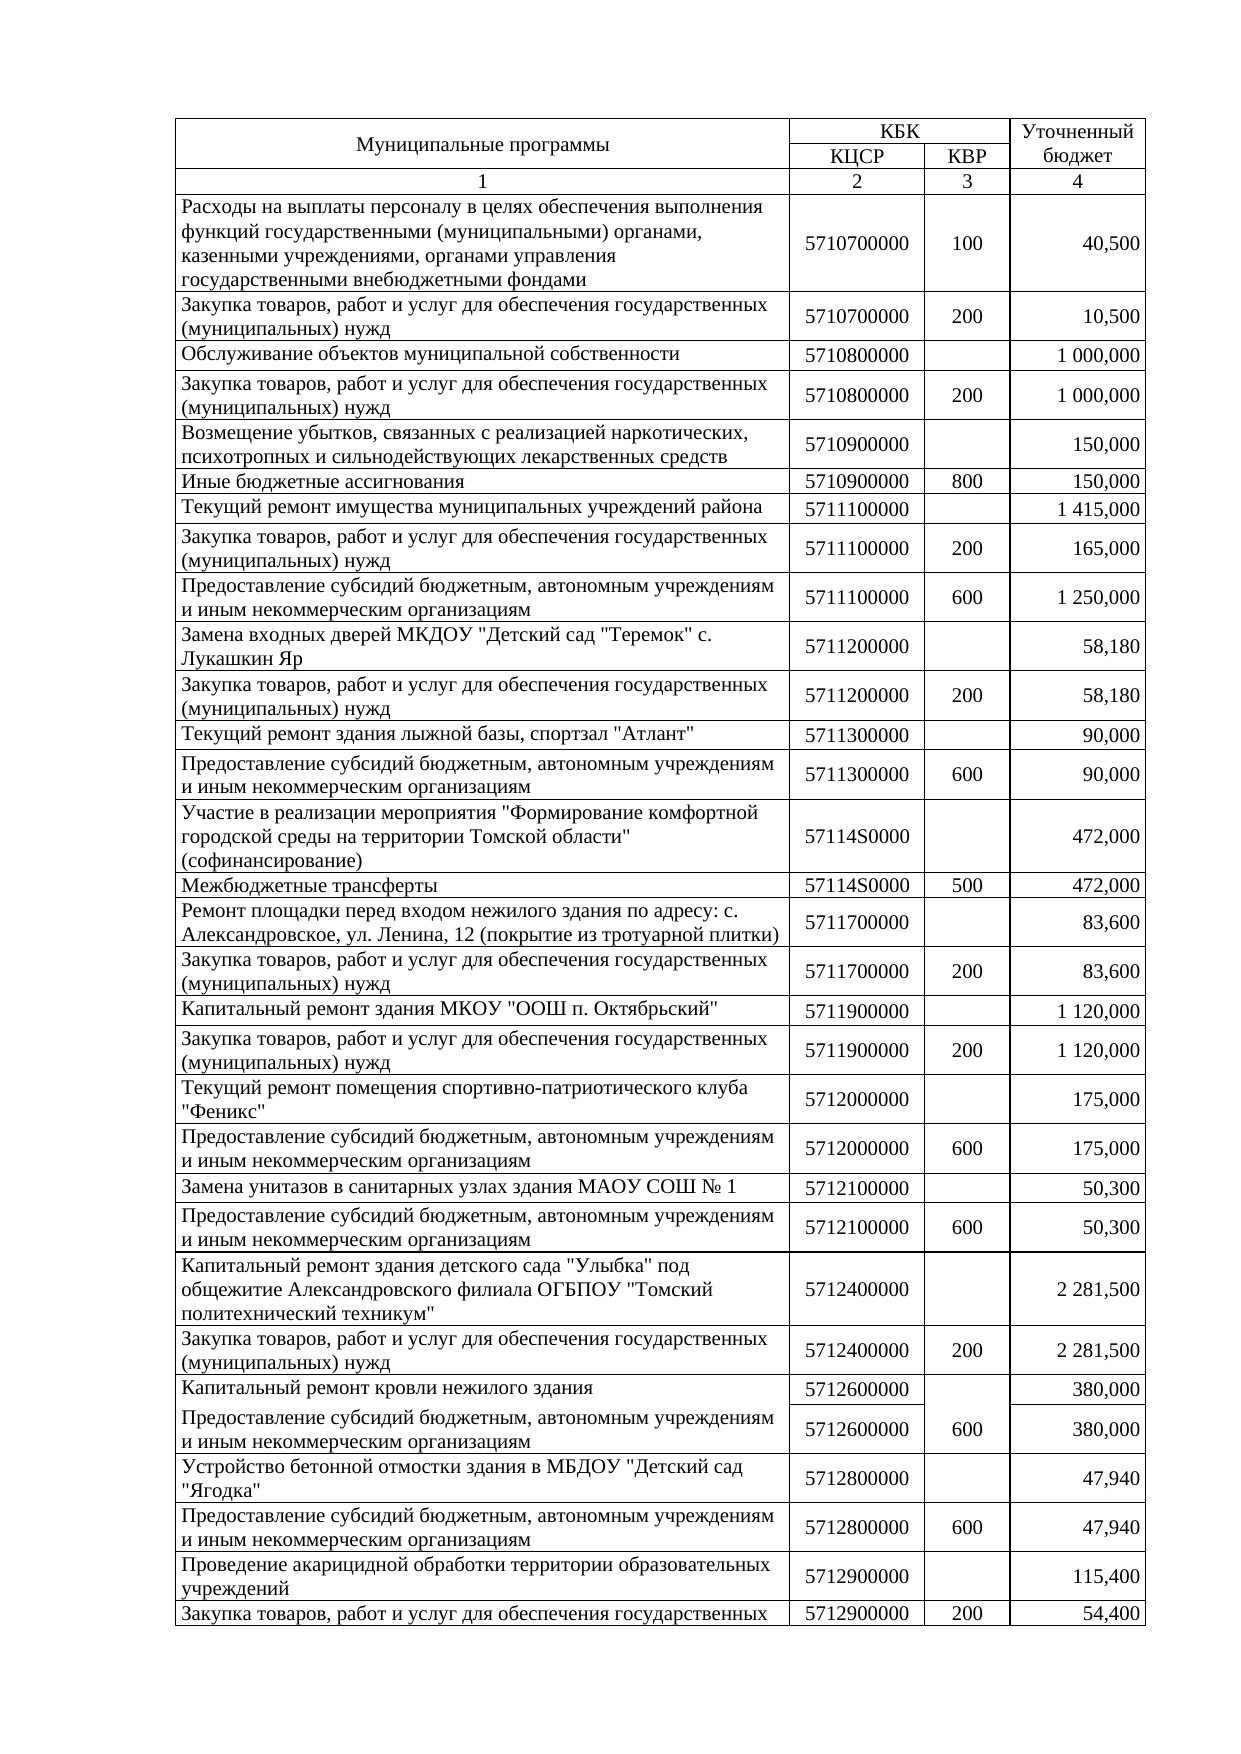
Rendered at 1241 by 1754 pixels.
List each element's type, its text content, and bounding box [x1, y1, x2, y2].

table_cell 165,000 [1011, 524, 1145, 572]
table_cell 57114S0000 [790, 873, 924, 897]
table_cell Ремонт площадки перед входом нежилого здания по адресу: с. Александровское, ул. Ленина, 12 (покрытие из тротуарной плитки) [176, 898, 789, 946]
table_cell 380,000 [1011, 1405, 1145, 1453]
table_cell 5712000000 [790, 1075, 924, 1123]
table_cell 5711900000 [790, 1026, 924, 1074]
table_cell Закупка товаров, работ и услуг для обеспечения государственных (муниципальных) нужд [176, 371, 789, 419]
table_cell 5711100000 [790, 524, 924, 572]
table_cell Капитальный ремонт здания МКОУ "ООШ п. Октябрьский" [176, 996, 789, 1025]
table_cell 175,000 [1011, 1075, 1145, 1123]
table_cell Текущий ремонт помещения спортивно-патриотического клуба "Феникс" [176, 1075, 789, 1123]
table_cell 2 281,500 [1011, 1326, 1145, 1374]
table_cell Иные бюджетные ассигнования [176, 469, 789, 493]
table_cell Закупка товаров, работ и услуг для обеспечения государственных (муниципальных) нужд [176, 524, 789, 572]
table_cell 472,000 [1011, 800, 1145, 872]
table_cell 600 [925, 1203, 1009, 1251]
table_cell 200 [925, 671, 1009, 719]
table_cell 600 [925, 1124, 1009, 1172]
table_cell Закупка товаров, работ и услуг для обеспечения государственных (муниципальных) нужд [176, 292, 789, 340]
table_cell 1 000,000 [1011, 371, 1145, 419]
table_cell Устройство бетонной отмостки здания в МБДОУ "Детский сад "Ягодка" [176, 1454, 789, 1502]
table_cell 90,000 [1011, 721, 1145, 749]
table_cell 5712800000 [790, 1454, 924, 1502]
table_cell 5712000000 [790, 1124, 924, 1172]
table_cell [925, 1174, 1009, 1202]
table_cell 5711100000 [790, 494, 924, 523]
table_cell Межбюджетные трансферты [176, 873, 789, 897]
table_cell 58,180 [1011, 671, 1145, 719]
table_cell Предоставление субсидий бюджетным, автономным учреждениям и иным некоммерческим организациям [176, 1203, 789, 1251]
table_cell 200 [925, 1326, 1009, 1374]
table_cell 200 [925, 371, 1009, 419]
table_cell [925, 800, 1009, 872]
table_cell [925, 1552, 1009, 1600]
table_cell Возмещение убытков, связанных с реализацией наркотических, психотропных и сильнодействующих лекарственных средств [176, 420, 789, 468]
table_cell [925, 1253, 1009, 1325]
table_cell 50,300 [1011, 1203, 1145, 1251]
table_cell 5710700000 [790, 195, 924, 291]
table_cell 1 250,000 [1011, 573, 1145, 621]
table_cell 50,300 [1011, 1174, 1145, 1202]
table_cell 1 [176, 169, 789, 193]
table_cell 175,000 [1011, 1124, 1145, 1172]
table_cell 5712800000 [790, 1503, 924, 1551]
table_cell [925, 1454, 1009, 1502]
table_cell 5711700000 [790, 947, 924, 995]
table_cell 57114S0000 [790, 800, 924, 872]
table_cell [925, 1375, 1009, 1404]
table_header Уточненный бюджет 2019г. [1011, 119, 1145, 168]
table_cell Закупка товаров, работ и услуг для обеспечения государственных (муниципальных) нужд [176, 947, 789, 995]
table_cell 500 [925, 873, 1009, 897]
table_cell Закупка товаров, работ и услуг для обеспечения государственных (муниципальных) нужд [176, 1326, 789, 1374]
table_cell 5711900000 [790, 996, 924, 1025]
table_cell 5712900000 [790, 1601, 924, 1625]
table_cell 5711300000 [790, 721, 924, 749]
table_cell 40,500 [1011, 195, 1145, 291]
table_cell Капитальный ремонт здания детского сада "Улыбка" под общежитие Александровского филиала ОГБПОУ "Томский политехнический техникум" [176, 1253, 789, 1325]
table_cell 2 281,500 [1011, 1253, 1145, 1325]
table_cell 472,000 [1011, 873, 1145, 897]
table_cell Предоставление субсидий бюджетным, автономным учреждениям и иным некоммерческим организациям [176, 573, 789, 621]
table_cell 5710800000 [790, 371, 924, 419]
table_cell 5710900000 [790, 469, 924, 493]
table_cell 3 [925, 169, 1009, 193]
table_cell 1 120,000 [1011, 1026, 1145, 1074]
table_cell [925, 996, 1009, 1025]
table_cell Проведение акарицидной обработки территории образовательных учреждений [176, 1552, 789, 1600]
table_cell Замена входных дверей МКДОУ "Детский сад "Теремок" с. Лукашкин Яр [176, 622, 789, 670]
table_cell 1 120,000 [1011, 996, 1145, 1025]
table_cell 47,940 [1011, 1503, 1145, 1551]
table_cell 100 [925, 195, 1009, 291]
table_cell [925, 898, 1009, 946]
table_cell Предоставление субсидий бюджетным, автономным учреждениям и иным некоммерческим организациям [176, 1503, 789, 1551]
table_cell 5711700000 [790, 898, 924, 946]
table_header Муниципальные программы [176, 119, 789, 168]
table_cell 5712900000 [790, 1552, 924, 1600]
table_cell Закупка товаров, работ и услуг для обеспечения государственных (муниципальных) нужд [176, 671, 789, 719]
table_cell 4 [1011, 169, 1145, 193]
table_cell Расходы на выплаты персоналу в целях обеспечения выполнения функций государственными (муниципальными) органами, казенными учреждениями, органами управления государственными внебюджетными фондами [176, 195, 789, 291]
table_cell 5712100000 [790, 1174, 924, 1202]
table_cell 10,500 [1011, 292, 1145, 340]
table_cell 5712400000 [790, 1253, 924, 1325]
table_cell Обслуживание объектов муниципальной собственности [176, 341, 789, 370]
table_cell [925, 721, 1009, 749]
table_cell 380,000 [1011, 1375, 1145, 1404]
table_cell Участие в реализации мероприятия "Формирование комфортной городской среды на территории Томской области" (софинансирование) [176, 800, 789, 872]
table_cell Текущий ремонт здания лыжной базы, спортзал "Атлант" [176, 721, 789, 749]
table_cell 5710700000 [790, 292, 924, 340]
table_cell 600 [925, 573, 1009, 621]
table_cell 90,000 [1011, 750, 1145, 798]
table_cell 54,400 [1011, 1601, 1145, 1625]
table_cell 5710900000 [790, 420, 924, 468]
table_cell КВР [925, 144, 1009, 168]
table_cell 1 415,000 [1011, 494, 1145, 523]
table_cell 200 [925, 1601, 1009, 1625]
table_cell 2 [790, 169, 924, 193]
table_cell [925, 1075, 1009, 1123]
table_cell 600 [925, 750, 1009, 798]
table_cell Предоставление субсидий бюджетным, автономным учреждениям и иным некоммерческим организациям [176, 750, 789, 798]
table_cell 1 000,000 [1011, 341, 1145, 370]
table_cell Предоставление субсидий бюджетным, автономным учреждениям и иным некоммерческим организациям [176, 1404, 789, 1453]
table_cell 200 [925, 292, 1009, 340]
table_cell [925, 494, 1009, 523]
table_cell 5712100000 [790, 1203, 924, 1251]
table_cell 83,600 [1011, 947, 1145, 995]
table_cell Текущий ремонт имущества муниципальных учреждений района [176, 494, 789, 523]
table_cell 5711200000 [790, 622, 924, 670]
table_header КБК [790, 119, 1009, 143]
table_cell Замена унитазов в санитарных узлах здания МАОУ СОШ № 1 [176, 1174, 789, 1202]
table_cell Предоставление субсидий бюджетным, автономным учреждениям и иным некоммерческим организациям [176, 1124, 789, 1172]
table_cell 83,600 [1011, 898, 1145, 946]
table_cell 600 [925, 1404, 1009, 1453]
table_cell 150,000 [1011, 420, 1145, 468]
table_cell [925, 420, 1009, 468]
table_cell 5712600000 [790, 1375, 924, 1404]
table_cell 5712600000 [790, 1405, 924, 1453]
table_cell 800 [925, 469, 1009, 493]
table_cell 5710800000 [790, 341, 924, 370]
table_cell 5711300000 [790, 750, 924, 798]
table_cell 200 [925, 1026, 1009, 1074]
table_cell Капитальный ремонт кровли нежилого здания [176, 1375, 789, 1404]
table_cell 5711100000 [790, 573, 924, 621]
table_cell 5711200000 [790, 671, 924, 719]
table_cell 150,000 [1011, 469, 1145, 493]
table_cell 200 [925, 524, 1009, 572]
table_cell 58,180 [1011, 622, 1145, 670]
table_cell 115,400 [1011, 1552, 1145, 1600]
table_cell [925, 341, 1009, 370]
table_cell [925, 622, 1009, 670]
table_cell 5712400000 [790, 1326, 924, 1374]
table_cell 600 [925, 1503, 1009, 1551]
table_cell 47,940 [1011, 1454, 1145, 1502]
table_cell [176, 1601, 789, 1625]
table_cell КЦСР [790, 144, 924, 168]
table_cell Закупка товаров, работ и услуг для обеспечения государственных (муниципальных) нужд [176, 1026, 789, 1074]
table_cell 200 [925, 947, 1009, 995]
